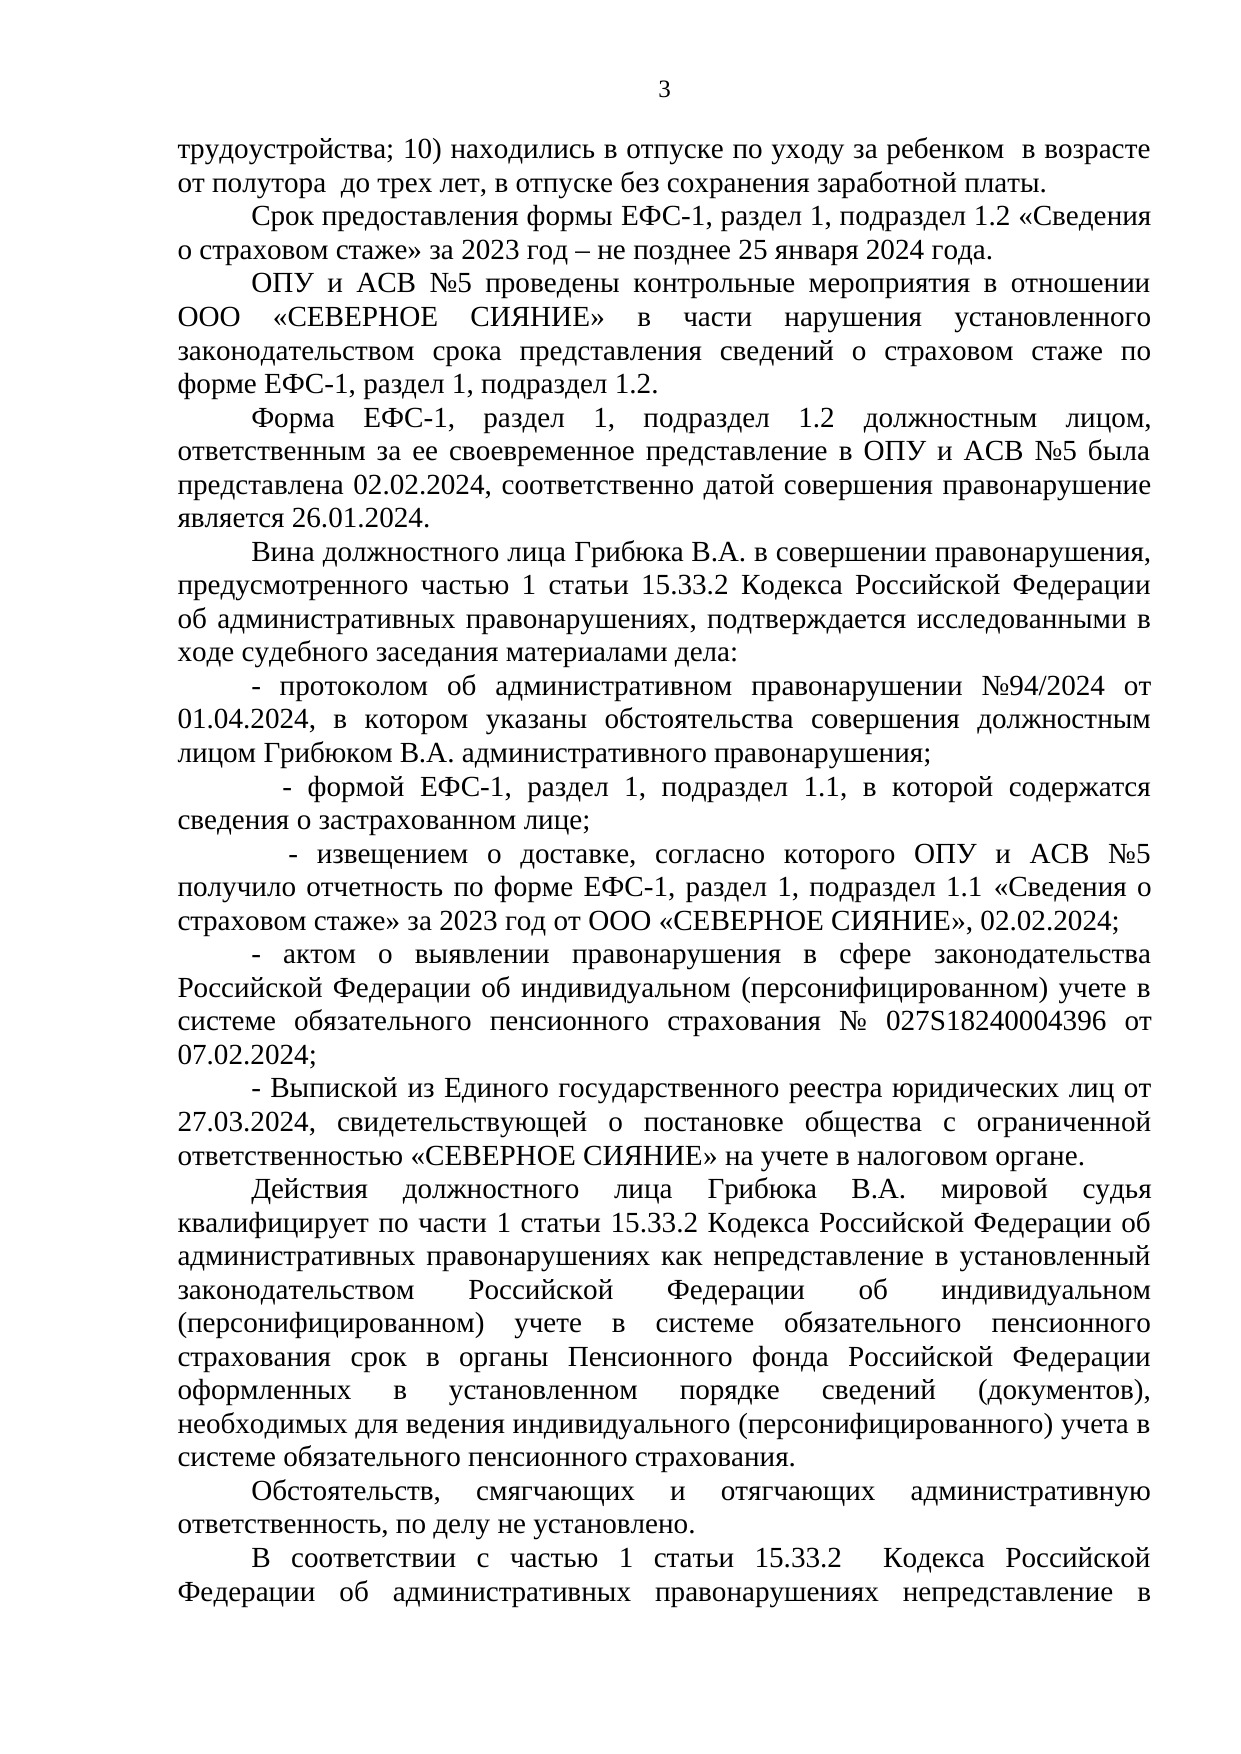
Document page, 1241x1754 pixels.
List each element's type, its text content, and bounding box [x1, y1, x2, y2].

text Обстоятельств, смягчающих и отягчающих административную ответственность, по делу не установлено. [177, 1473, 1152, 1540]
text - актом о выявлении правонарушения в сфере законодательства Российской Федерации об индивидуальном (персонифицированном) учете в системе обязательного пенсионного страхования № 027S18240004396 от 07.02.2024; [177, 936, 1152, 1071]
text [177, 1540, 1152, 1607]
text - формой ЕФС-1, раздел 1, подраздел 1.1, в которой содержатся сведения о застрахованном лице; [177, 769, 1152, 836]
text ОПУ и АСВ №5 проведены контрольные мероприятия в отношении ООО «СЕВЕРНОЕ СИЯНИЕ» в части нарушения установленного законодательством срока представления сведений о страховом стаже по форме ЕФС-1, раздел 1, подраздел 1.2. [177, 266, 1152, 400]
text Форма ЕФС-1, раздел 1, подраздел 1.2 должностным лицом, ответственным за ее своевременное представление в ОПУ и АСВ №5 была представлена 02.02.2024, соответственно датой совершения правонарушение является 26.01.2024. [177, 400, 1152, 534]
text Действия должностного лица Грибюка В.А. мировой судья квалифицирует по части 1 статьи 15.33.2 Кодекса Российской Федерации об административных правонарушениях как непредставление в установленный законодательством Российской Федерации об индивидуальном (персонифицированном) учете в системе обязательного пенсионного страхования срок в органы Пенсионного фонда Российской Федерации оформленных в установленном порядке сведений (документов), необходимых для ведения индивидуального (персонифицированного) учета в системе обязательного пенсионного страхования. [177, 1171, 1152, 1473]
text Вина должностного лица Грибюка В.А. в совершении правонарушения, предусмотренного частью 1 статьи 15.33.2 Кодекса Российской Федерации об административных правонарушениях, подтверждается исследованными в ходе судебного заседания материалами дела: [177, 534, 1152, 668]
text - Выпиской из Единого государственного реестра юридических лиц от 27.03.2024, свидетельствующей о постановке общества с ограниченной ответственностью «СЕВЕРНОЕ СИЯНИЕ» на учете в налоговом органе. [177, 1071, 1152, 1171]
text - протоколом об административном правонарушении №94/2024 от 01.04.2024, в котором указаны обстоятельства совершения должностным лицом Грибюком В.А. административного правонарушения; [177, 668, 1152, 769]
text - извещением о доставке, согласно которого ОПУ и АСВ №5 получило отчетность по форме ЕФС-1, раздел 1, подраздел 1.1 «Сведения о страховом стаже» за 2023 год от ООО «СЕВЕРНОЕ СИЯНИЕ», 02.02.2024; [177, 836, 1152, 936]
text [177, 131, 1152, 198]
text Срок предоставления формы ЕФС-1, раздел 1, подраздел 1.2 «Сведения о страховом стаже» за 2023 год – не позднее 25 января 2024 года. [177, 198, 1152, 266]
